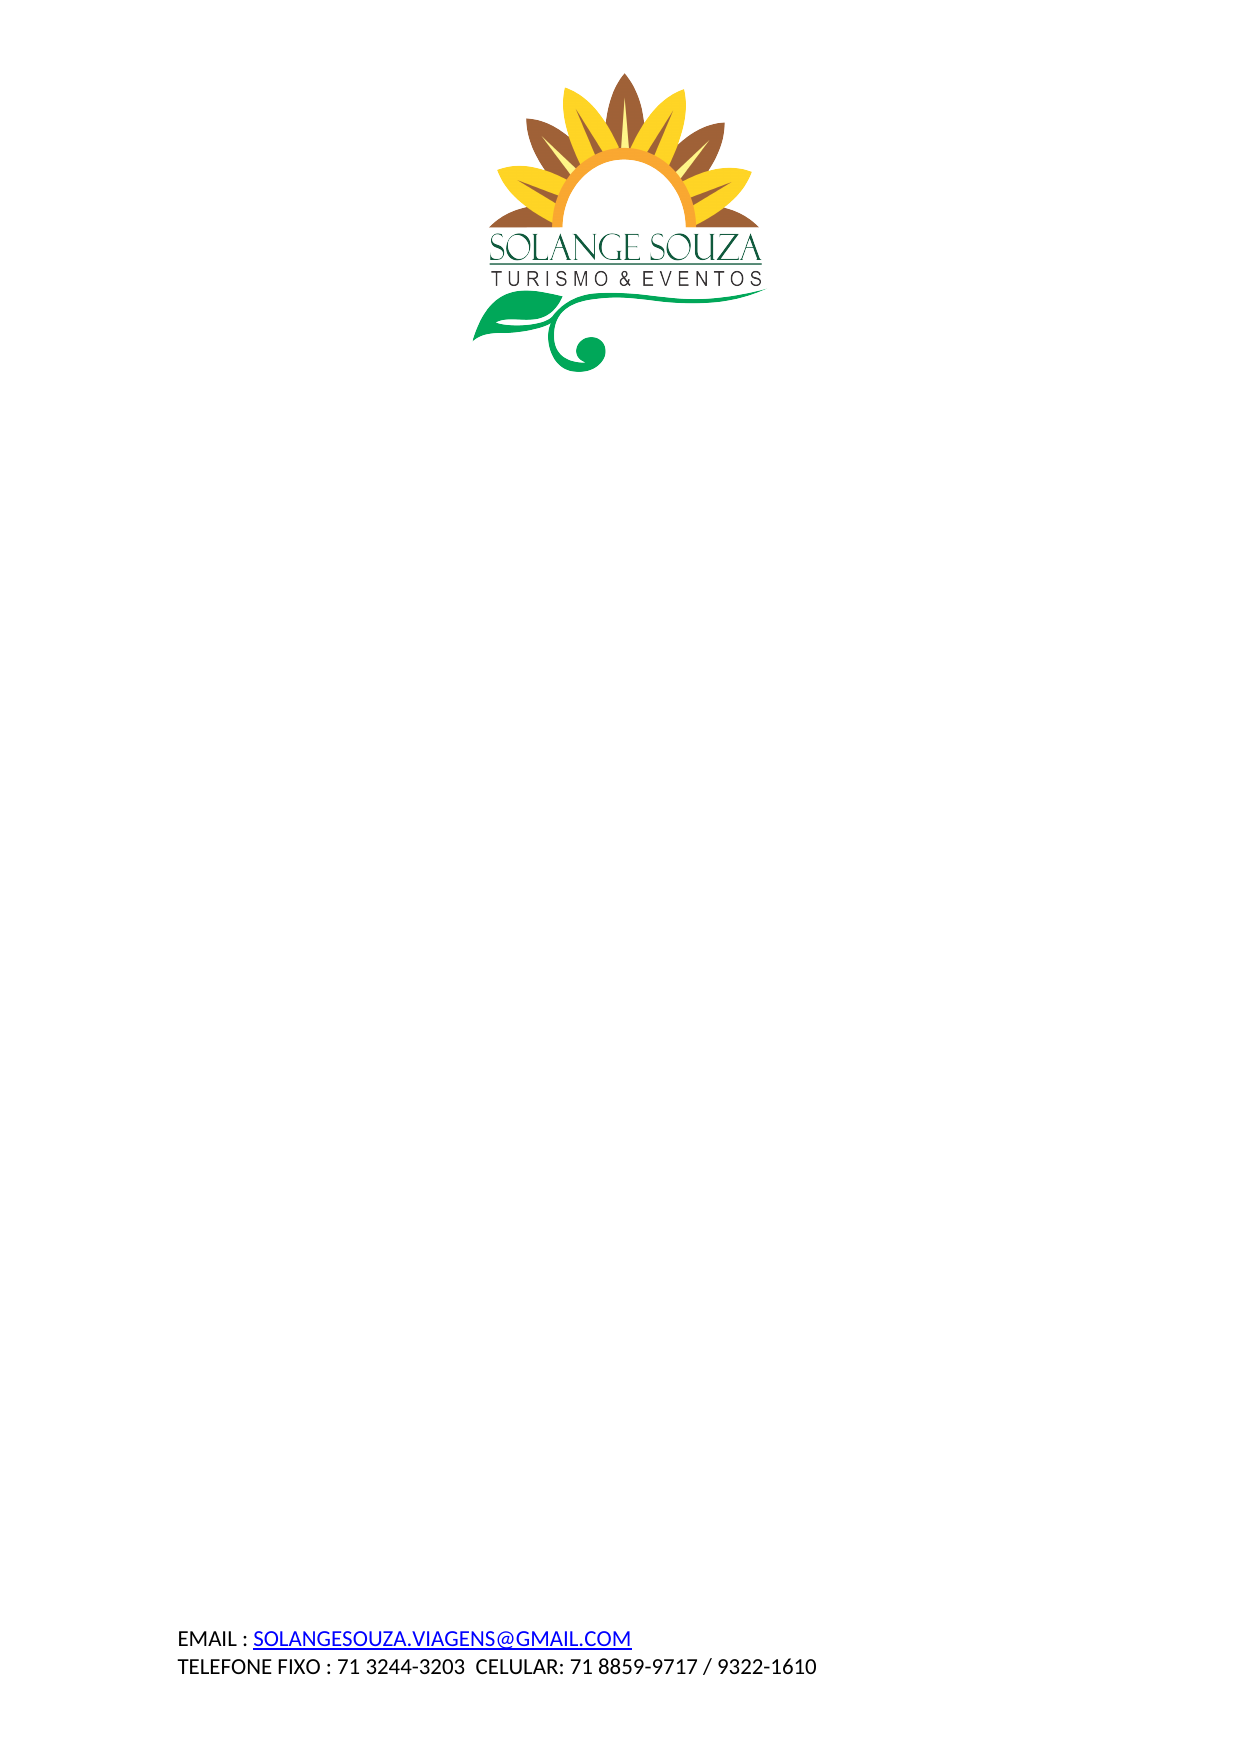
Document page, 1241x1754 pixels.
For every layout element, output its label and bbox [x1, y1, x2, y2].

picture [472, 73, 768, 372]
